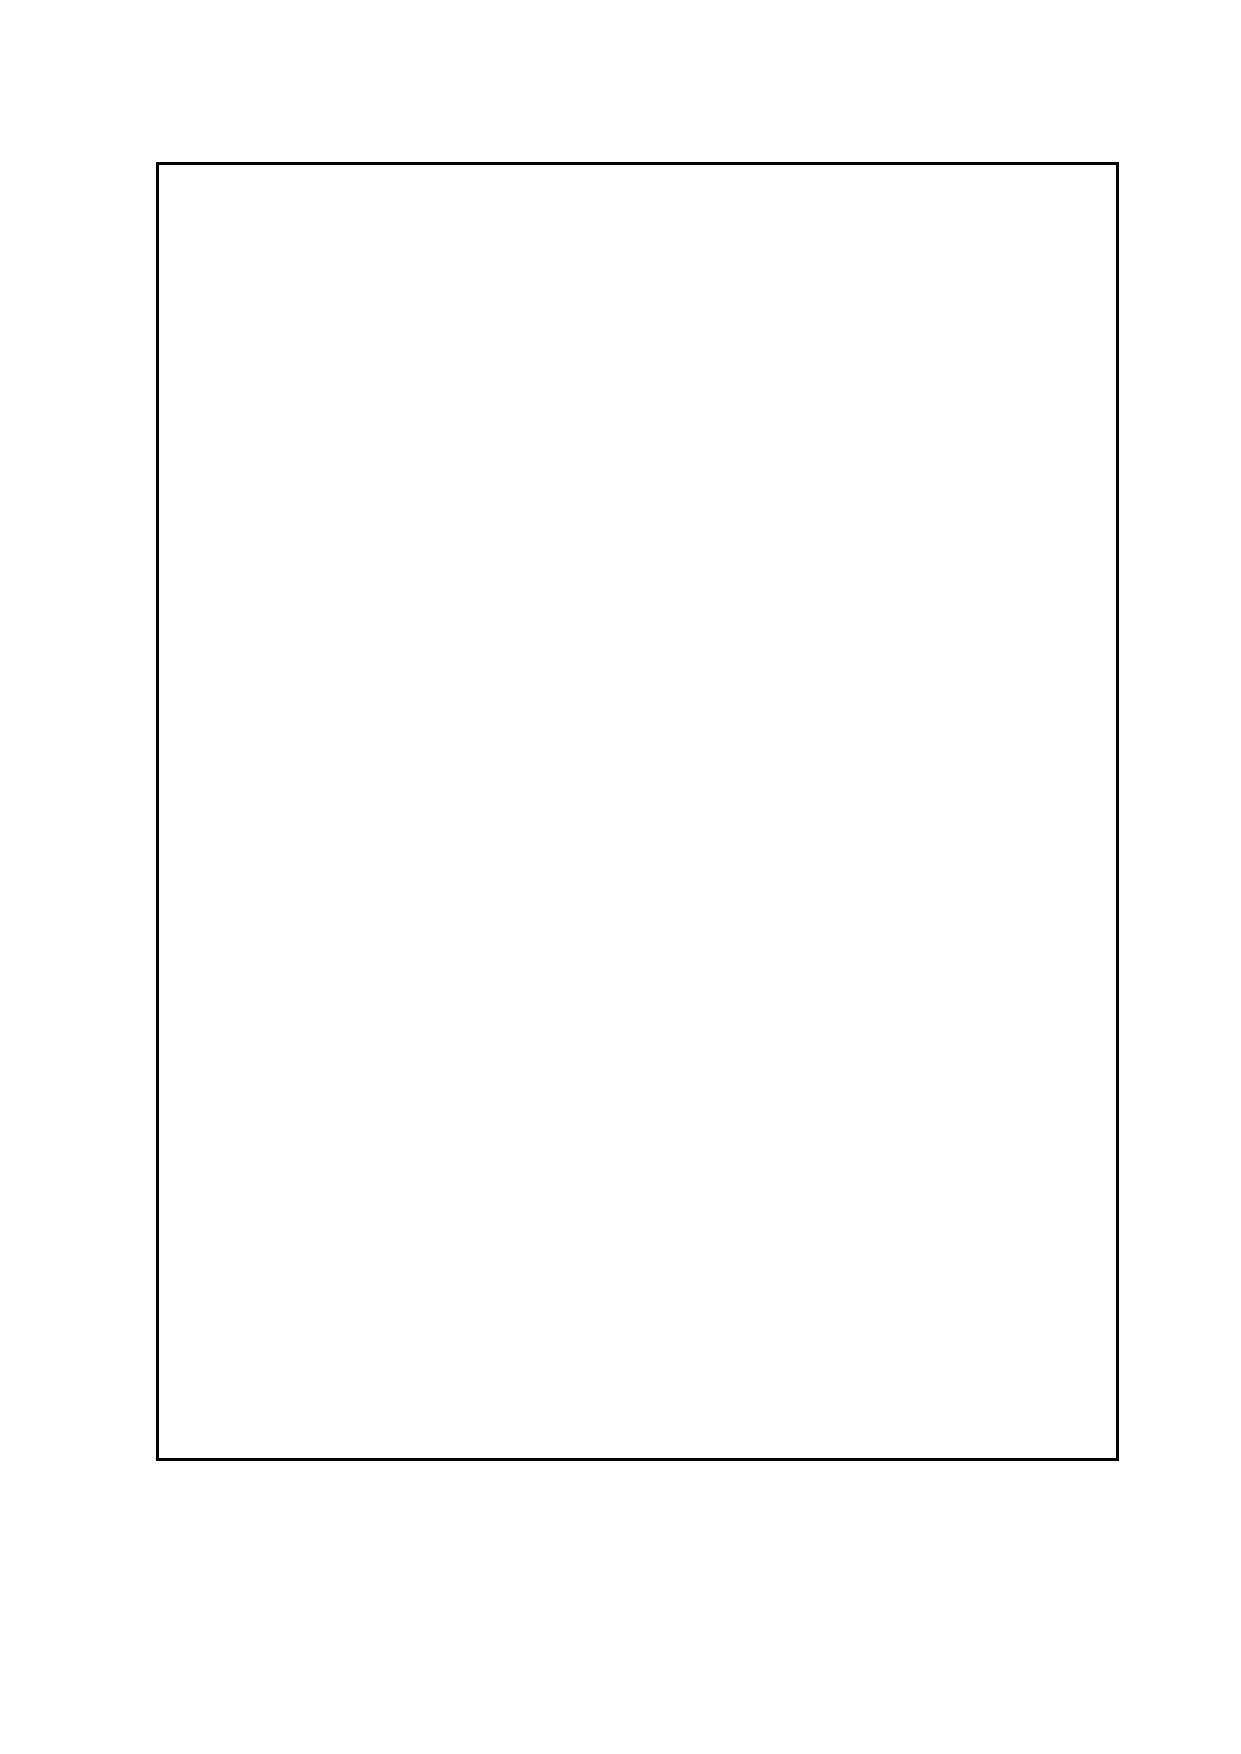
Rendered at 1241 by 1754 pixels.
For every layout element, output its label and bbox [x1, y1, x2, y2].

table_cell [159, 165, 1116, 1458]
